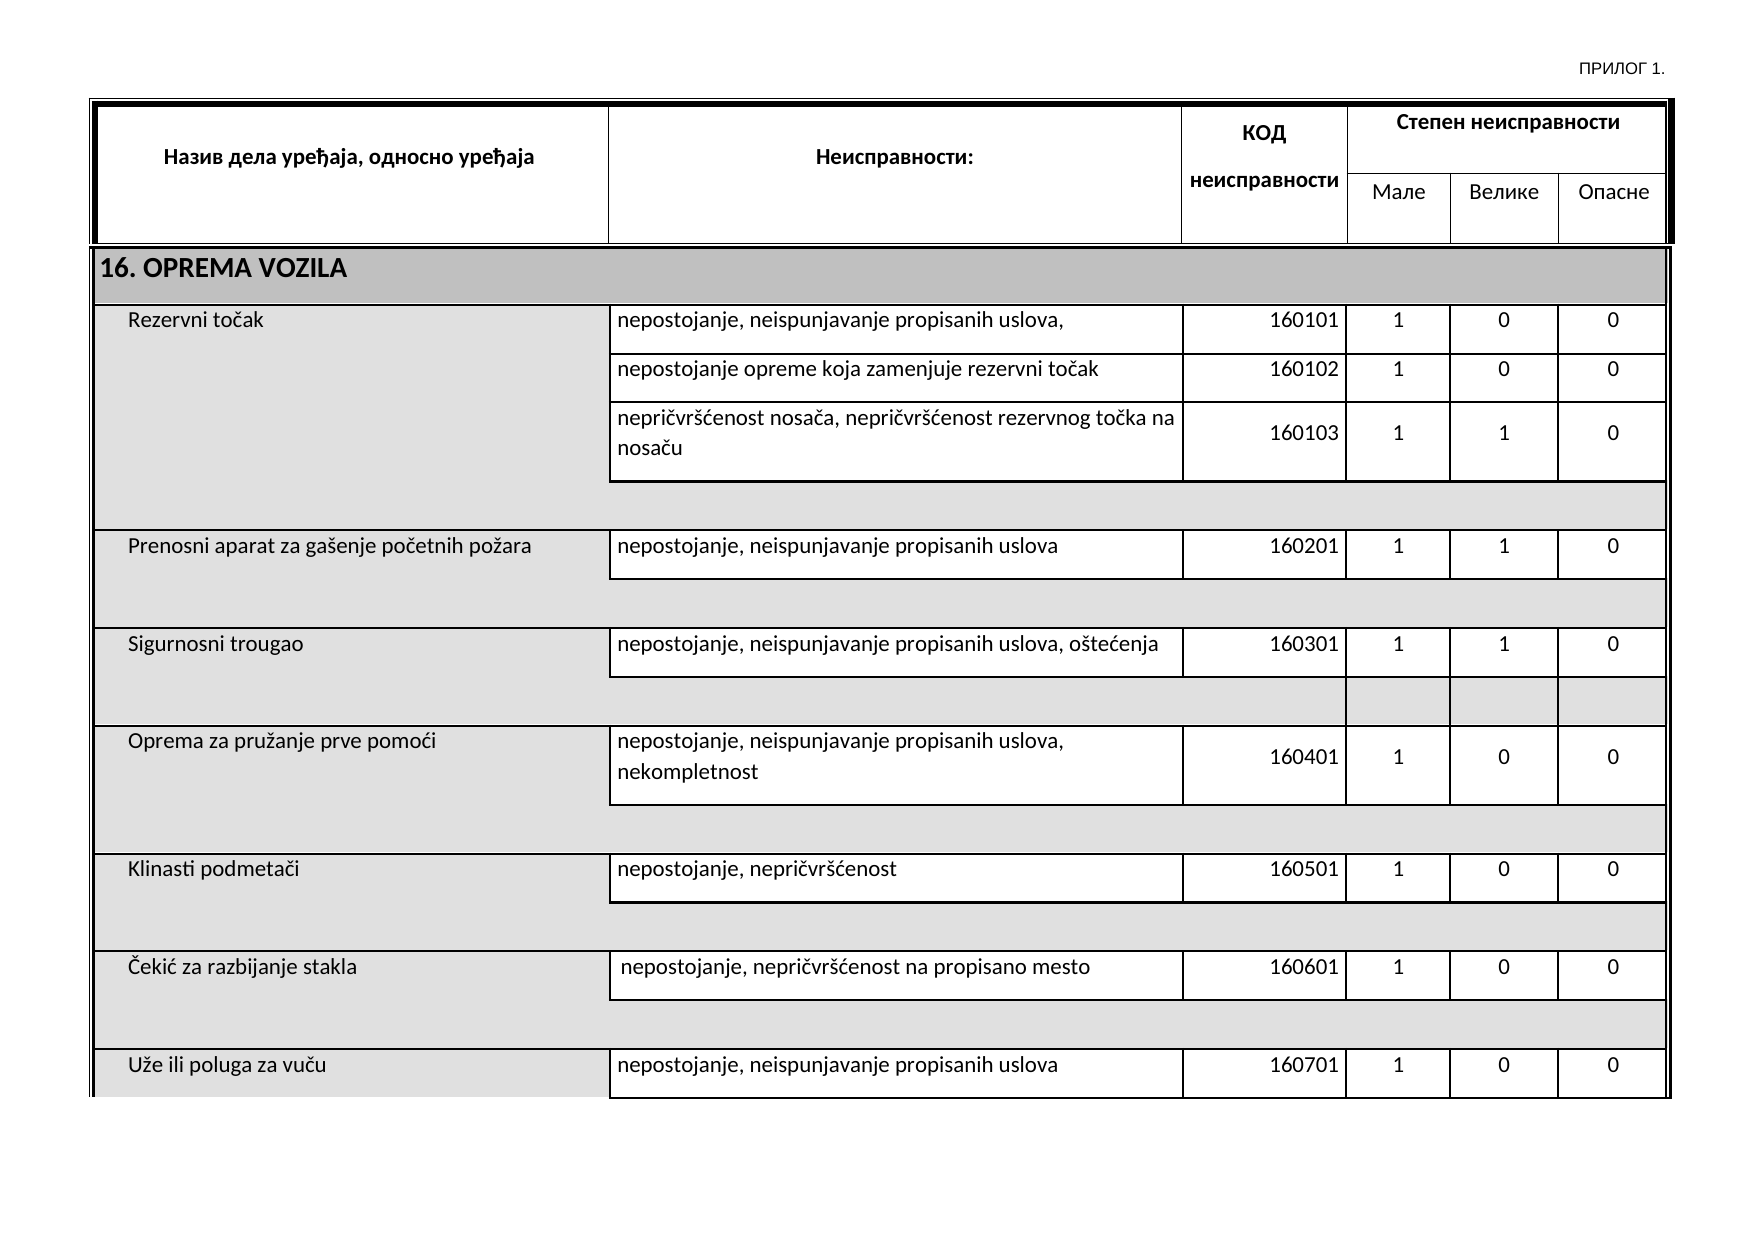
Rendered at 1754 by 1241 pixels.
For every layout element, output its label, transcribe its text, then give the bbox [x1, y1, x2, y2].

table_cell 0 [1451, 355, 1557, 401]
table_cell 160103 [1184, 403, 1345, 480]
table_cell 0 [1559, 355, 1665, 401]
table_cell 1 [1347, 1050, 1449, 1097]
table_cell 0 [1559, 855, 1665, 901]
table_cell 1 [1347, 629, 1449, 676]
table_cell nepostojanje, nepričvršćenost na propisano mesto [611, 952, 1182, 999]
table_cell 160201 [1184, 531, 1345, 578]
table_cell 1 [1451, 403, 1557, 480]
table_cell 1 [1451, 629, 1557, 676]
table_cell Sigurnosni trougao [95, 629, 609, 676]
table_cell nepostojanje opreme koja zamenjuje rezervni točak [611, 355, 1182, 401]
table_cell Prenosni aparat za gašenje početnih požara [95, 531, 609, 578]
table_cell nepostojanje, neispunjavanje propisanih uslova, [611, 306, 1182, 352]
table_cell 1 [1347, 355, 1449, 401]
table_cell [95, 480, 1665, 529]
table_cell 0 [1559, 1050, 1665, 1097]
table_cell 16. OPREMA VOZILA [95, 249, 1665, 303]
table_cell nepričvršćenost nosača, nepričvršćenost rezervnog točka na nosaču [611, 403, 1182, 480]
table_cell 160301 [1184, 629, 1345, 676]
table_cell 0 [1451, 1050, 1557, 1097]
table_cell 0 [1451, 855, 1557, 901]
table_cell [95, 676, 1345, 724]
table_cell 1 [1347, 727, 1449, 804]
table_cell 0 [1559, 629, 1665, 676]
table_cell 160701 [1184, 1050, 1345, 1097]
table_cell nepostojanje, neispunjavanje propisanih uslova [611, 531, 1182, 578]
table_cell 0 [1559, 531, 1665, 578]
table_cell [95, 901, 1665, 950]
table_cell [95, 804, 1665, 852]
table_cell [95, 578, 1665, 627]
table_cell nepostojanje, nepričvršćenost [611, 855, 1182, 901]
table_cell 1 [1451, 531, 1557, 578]
table_cell Rezervni točak [95, 306, 609, 480]
table_cell [95, 999, 1665, 1048]
table_cell [1347, 678, 1449, 724]
table_cell 1 [1347, 306, 1449, 352]
table_cell 1 [1347, 403, 1449, 480]
table_cell Čekić za razbijanje stakla [95, 952, 609, 999]
table_cell 160401 [1184, 727, 1345, 804]
table_cell 0 [1451, 952, 1557, 999]
table_cell 160601 [1184, 952, 1345, 999]
table_cell 160101 [1184, 306, 1345, 352]
table_cell [1451, 678, 1557, 724]
table_cell 0 [1559, 403, 1665, 480]
table_cell nepostojanje, neispunjavanje propisanih uslova, nekompletnost [611, 727, 1182, 804]
table_cell 160102 [1184, 355, 1345, 401]
table_cell 0 [1451, 306, 1557, 352]
table_cell 1 [1347, 952, 1449, 999]
table_cell 0 [1559, 952, 1665, 999]
table_cell 160501 [1184, 855, 1345, 901]
table_cell Uže ili poluga za vuču [95, 1050, 609, 1097]
table_cell 1 [1347, 855, 1449, 901]
table_cell nepostojanje, neispunjavanje propisanih uslova, oštećenja [611, 629, 1182, 676]
table_cell 0 [1559, 727, 1665, 804]
table_cell Oprema za pružanje prve pomoći [95, 727, 609, 804]
table_cell 1 [1347, 531, 1449, 578]
table_cell nepostojanje, neispunjavanje propisanih uslova [611, 1050, 1182, 1097]
table_cell [1559, 678, 1665, 724]
table_cell Klinasti podmetači [95, 855, 609, 901]
table_cell 0 [1451, 727, 1557, 804]
table_cell 0 [1559, 306, 1665, 352]
